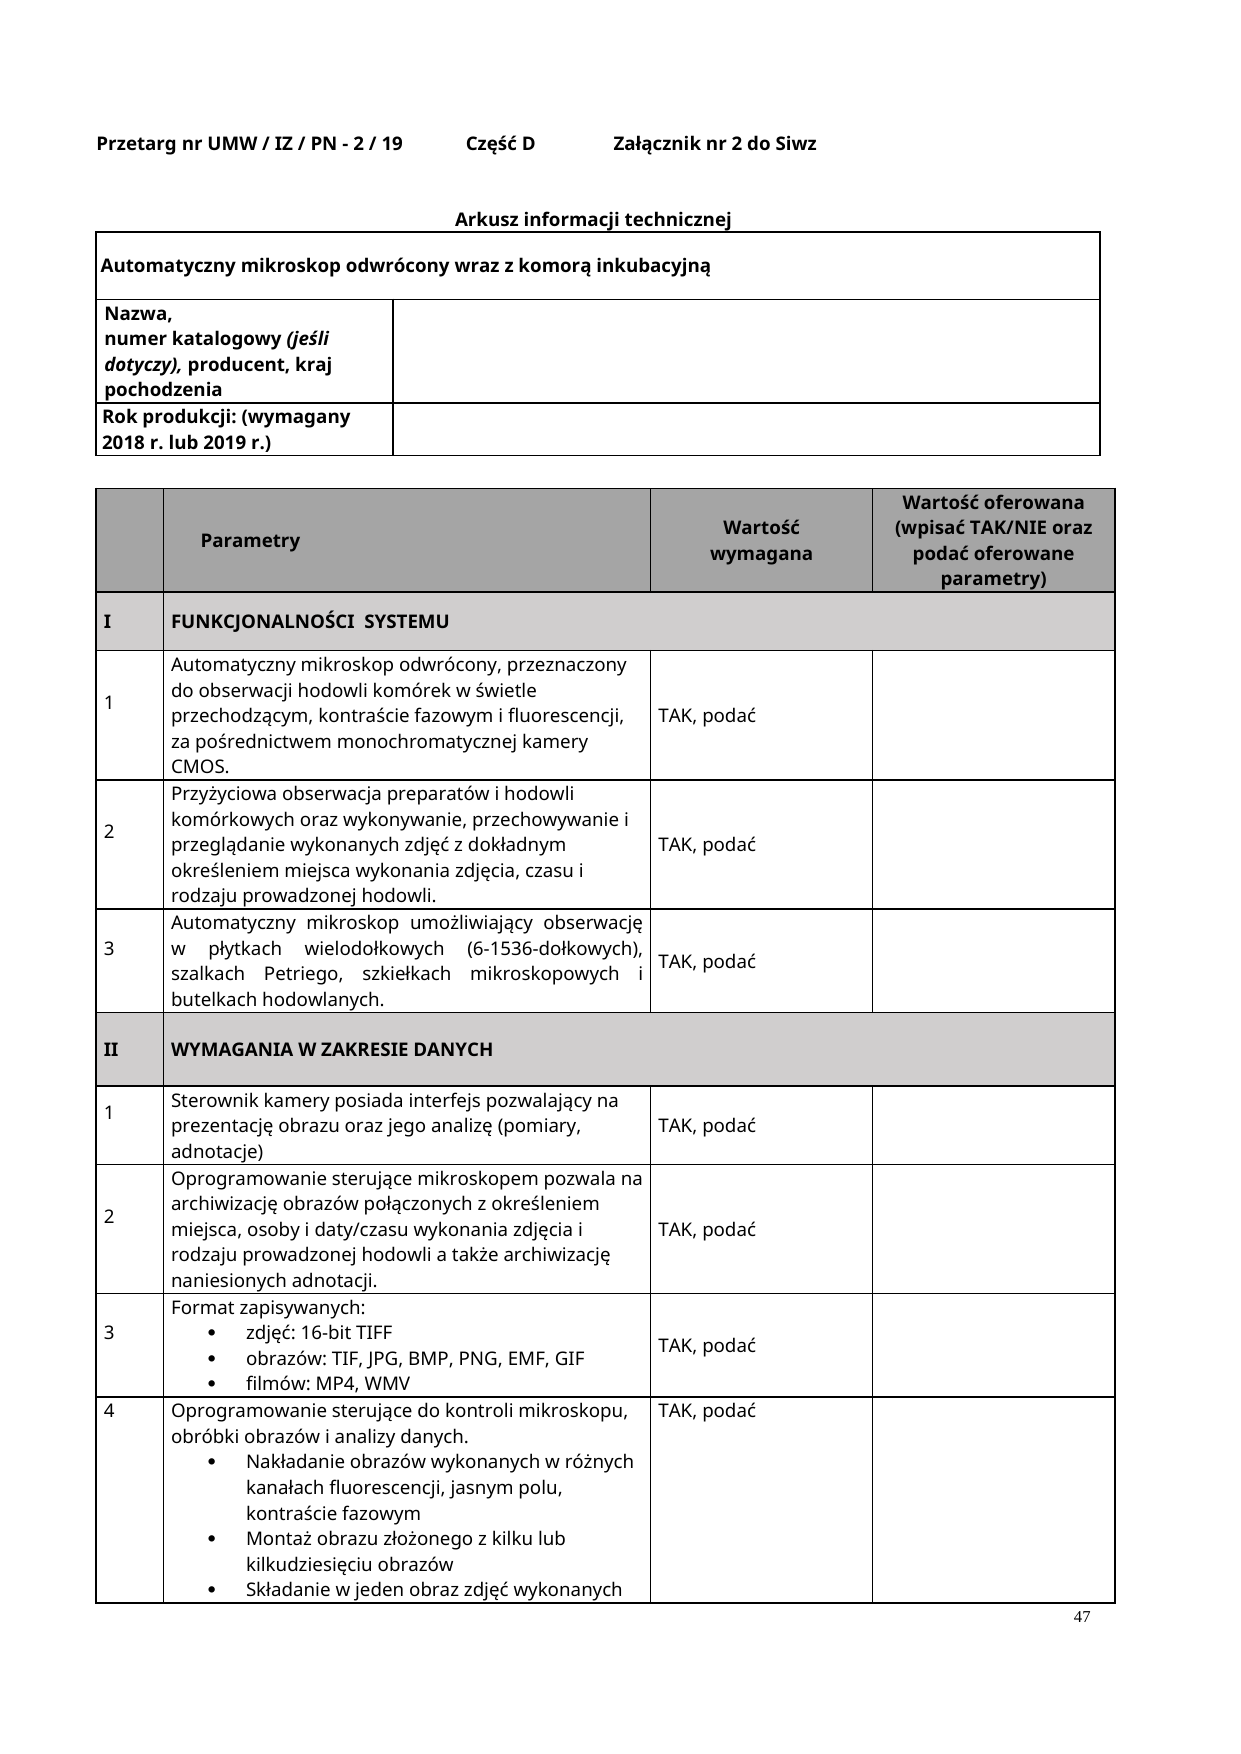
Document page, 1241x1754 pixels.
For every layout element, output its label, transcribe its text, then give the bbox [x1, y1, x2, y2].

table_cell [873, 781, 1114, 908]
table_header Wartość oferowana (wpisać TAK/NIE oraz podać oferowane parametry) [873, 489, 1114, 591]
table_cell TAK, podać [651, 910, 872, 1012]
table_cell [97, 1087, 163, 1163]
table_cell TAK, podać [651, 781, 872, 908]
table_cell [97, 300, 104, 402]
table_cell Automatyczny mikroskop odwrócony, przeznaczony do obserwacji hodowli komórek w świetle przechodzącym, kontraście fazowym i fluorescencji, za pośrednictwem monochromatycznej kamery CMOS. [164, 651, 650, 779]
table_cell TAK, podać [651, 651, 872, 779]
table_cell Sterownik kamery posiada interfejs pozwalający na prezentację obrazu oraz jego analizę (pomiary, adnotacje) [164, 1087, 650, 1163]
table_cell [97, 1294, 163, 1396]
table_cell TAK, podać [651, 1294, 872, 1396]
table_cell Przyżyciowa obserwacja preparatów i hodowli komórkowych oraz wykonywanie, przechowywanie i przeglądanie wykonanych zdjęć z dokładnym określeniem miejsca wykonania zdjęcia, czasu i rodzaju prowadzonej hodowli. [164, 781, 650, 908]
table_cell [97, 1165, 163, 1293]
table_cell [873, 1087, 1114, 1163]
table_cell [394, 404, 1099, 455]
table_cell TAK, podać [651, 1087, 872, 1163]
table_cell [97, 781, 163, 908]
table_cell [164, 1398, 650, 1602]
table_cell Oprogramowanie sterujące mikroskopem pozwala na archiwizację obrazów połączonych z określeniem miejsca, osoby i daty/czasu wykonania zdjęcia i rodzaju prowadzonej hodowli a także archiwizację naniesionych adnotacji. [164, 1165, 650, 1293]
table_cell [394, 300, 1099, 402]
table_cell I [97, 593, 163, 650]
text Przetarg nr UMW / IZ / PN - 2 / 19 Część D Załącznik nr 2 do Siwz [96, 130, 1090, 155]
table_cell [873, 910, 1114, 1012]
table_cell [873, 651, 1114, 779]
table_cell TAK, podać [651, 1165, 872, 1293]
table_header Automatyczny mikroskop odwrócony wraz z komorą inkubacyjną [97, 233, 1099, 298]
table_cell FUNKCJONALNOŚCI SYSTEMU [164, 593, 1114, 650]
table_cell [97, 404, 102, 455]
table_cell [873, 1294, 1114, 1396]
table_cell [97, 1398, 163, 1602]
table_cell [873, 1165, 1114, 1293]
table_cell TAK, podać [651, 1398, 872, 1602]
table_cell [97, 910, 163, 1012]
table_cell [873, 1398, 1114, 1602]
table_cell WYMAGANIA W ZAKRESIE DANYCH [164, 1013, 1114, 1085]
table_cell [97, 651, 163, 779]
table_header Parametry [164, 489, 650, 591]
table_header [97, 489, 163, 591]
table_cell II [97, 1013, 163, 1085]
table_cell Format zapisywanych: zdjęć: 16-bit TIFF obrazów: TIF, JPG, BMP, PNG, EMF, GIF filmów: MP4, WMV [164, 1294, 650, 1396]
text Arkusz informacji technicznej [96, 206, 1090, 231]
table_header Wartość wymagana [651, 489, 872, 591]
table_cell Automatyczny mikroskop umożliwiający obserwację w płytkach wielodołkowych (6-1536-dołkowych), szalkach Petriego, szkiełkach mikroskopowych i butelkach hodowlanych. [164, 910, 650, 1012]
